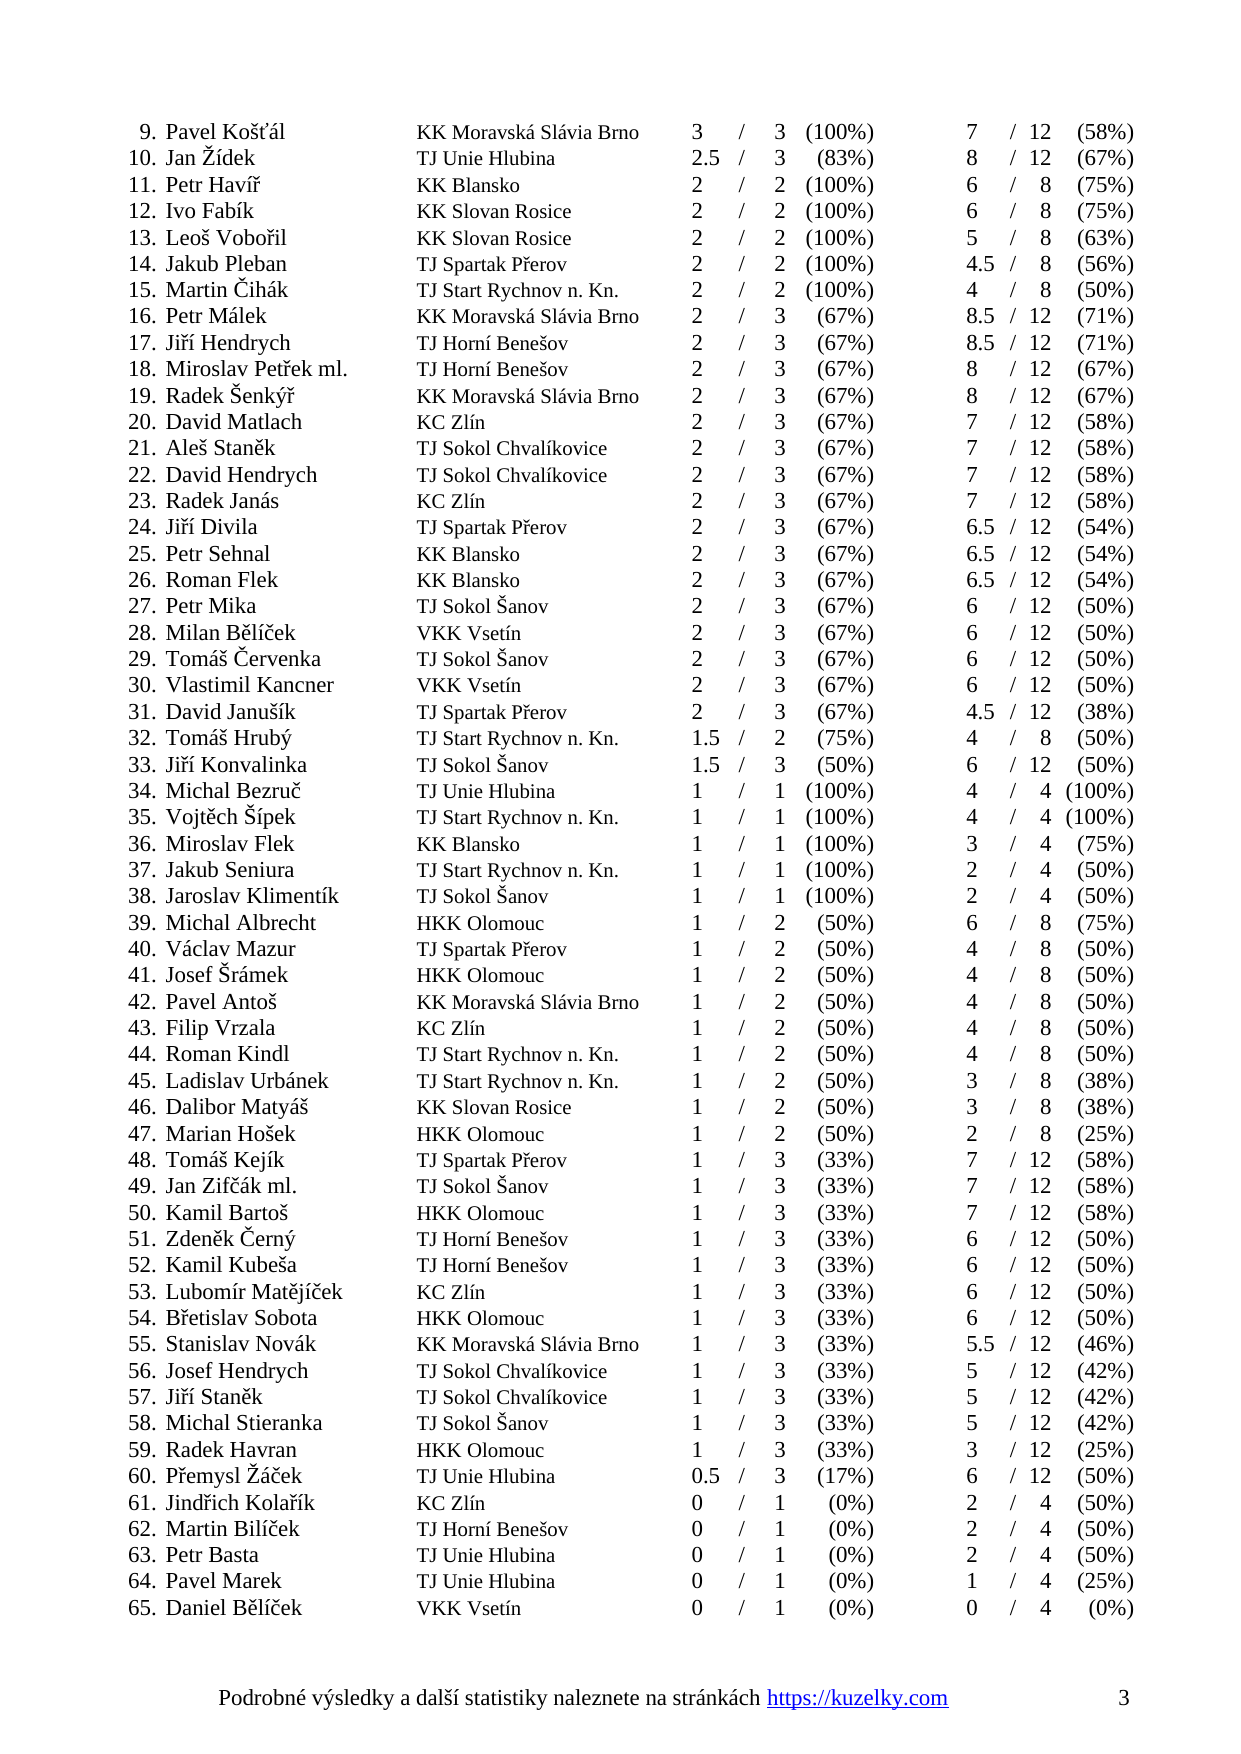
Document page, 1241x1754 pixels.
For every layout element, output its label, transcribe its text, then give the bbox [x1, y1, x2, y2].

text 42. Pavel Antoš KK Moravská Slávia Brno 1 / 2 (50%) 4 / 8 (50%) [106, 988, 1134, 1014]
text 10. Jan Žídek TJ Unie Hlubina 2.5 / 3 (83%) 8 / 12 (67%) [106, 144, 1134, 171]
text 21. Aleš Staněk TJ Sokol Chvalíkovice 2 / 3 (67%) 7 / 12 (58%) [106, 434, 1134, 461]
text 61. Jindřich Kolařík KC Zlín 0 / 1 (0%) 2 / 4 (50%) [106, 1488, 1134, 1515]
text 47. Marian Hošek HKK Olomouc 1 / 2 (50%) 2 / 8 (25%) [106, 1119, 1134, 1146]
text 26. Roman Flek KK Blansko 2 / 3 (67%) 6.5 / 12 (54%) [106, 566, 1134, 592]
text 36. Miroslav Flek KK Blansko 1 / 1 (100%) 3 / 4 (75%) [106, 830, 1134, 856]
text 16. Petr Málek KK Moravská Slávia Brno 2 / 3 (67%) 8.5 / 12 (71%) [106, 303, 1134, 329]
text 34. Michal Bezruč TJ Unie Hlubina 1 / 1 (100%) 4 / 4 (100%) [106, 777, 1134, 803]
text 18. Miroslav Petřek ml. TJ Horní Benešov 2 / 3 (67%) 8 / 12 (67%) [106, 355, 1134, 382]
text 19. Radek Šenkýř KK Moravská Slávia Brno 2 / 3 (67%) 8 / 12 (67%) [106, 382, 1134, 408]
text 13. Leoš Vobořil KK Slovan Rosice 2 / 2 (100%) 5 / 8 (63%) [106, 223, 1134, 250]
text 25. Petr Sehnal KK Blansko 2 / 3 (67%) 6.5 / 12 (54%) [106, 540, 1134, 566]
text 45. Ladislav Urbánek TJ Start Rychnov n. Kn. 1 / 2 (50%) 3 / 8 (38%) [106, 1067, 1134, 1093]
text 23. Radek Janás KC Zlín 2 / 3 (67%) 7 / 12 (58%) [106, 487, 1134, 513]
text 48. Tomáš Kejík TJ Spartak Přerov 1 / 3 (33%) 7 / 12 (58%) [106, 1146, 1134, 1172]
text 14. Jakub Pleban TJ Spartak Přerov 2 / 2 (100%) 4.5 / 8 (56%) [106, 250, 1134, 276]
text 49. Jan Zifčák ml. TJ Sokol Šanov 1 / 3 (33%) 7 / 12 (58%) [106, 1172, 1134, 1199]
text 28. Milan Bělíček VKK Vsetín 2 / 3 (67%) 6 / 12 (50%) [106, 619, 1134, 645]
text 12. Ivo Fabík KK Slovan Rosice 2 / 2 (100%) 6 / 8 (75%) [106, 197, 1134, 223]
text 64. Pavel Marek TJ Unie Hlubina 0 / 1 (0%) 1 / 4 (25%) [106, 1568, 1134, 1594]
text 52. Kamil Kubeša TJ Horní Benešov 1 / 3 (33%) 6 / 12 (50%) [106, 1251, 1134, 1278]
text 46. Dalibor Matyáš KK Slovan Rosice 1 / 2 (50%) 3 / 8 (38%) [106, 1093, 1134, 1119]
text 56. Josef Hendrych TJ Sokol Chvalíkovice 1 / 3 (33%) 5 / 12 (42%) [106, 1357, 1134, 1383]
text 27. Petr Mika TJ Sokol Šanov 2 / 3 (67%) 6 / 12 (50%) [106, 592, 1134, 619]
text 50. Kamil Bartoš HKK Olomouc 1 / 3 (33%) 7 / 12 (58%) [106, 1199, 1134, 1225]
text 37. Jakub Seniura TJ Start Rychnov n. Kn. 1 / 1 (100%) 2 / 4 (50%) [106, 856, 1134, 882]
text 31. David Janušík TJ Spartak Přerov 2 / 3 (67%) 4.5 / 12 (38%) [106, 698, 1134, 724]
text 62. Martin Bilíček TJ Horní Benešov 0 / 1 (0%) 2 / 4 (50%) [106, 1515, 1134, 1541]
text 17. Jiří Hendrych TJ Horní Benešov 2 / 3 (67%) 8.5 / 12 (71%) [106, 329, 1134, 355]
text 39. Michal Albrecht HKK Olomouc 1 / 2 (50%) 6 / 8 (75%) [106, 909, 1134, 935]
text 54. Břetislav Sobota HKK Olomouc 1 / 3 (33%) 6 / 12 (50%) [106, 1304, 1134, 1330]
text 60. Přemysl Žáček TJ Unie Hlubina 0.5 / 3 (17%) 6 / 12 (50%) [106, 1462, 1134, 1488]
text 43. Filip Vrzala KC Zlín 1 / 2 (50%) 4 / 8 (50%) [106, 1014, 1134, 1041]
text 38. Jaroslav Klimentík TJ Sokol Šanov 1 / 1 (100%) 2 / 4 (50%) [106, 882, 1134, 909]
text 51. Zdeněk Černý TJ Horní Benešov 1 / 3 (33%) 6 / 12 (50%) [106, 1225, 1134, 1251]
text 59. Radek Havran HKK Olomouc 1 / 3 (33%) 3 / 12 (25%) [106, 1436, 1134, 1462]
text 35. Vojtěch Šípek TJ Start Rychnov n. Kn. 1 / 1 (100%) 4 / 4 (100%) [106, 803, 1134, 830]
text 44. Roman Kindl TJ Start Rychnov n. Kn. 1 / 2 (50%) 4 / 8 (50%) [106, 1041, 1134, 1067]
text 65. Daniel Bělíček VKK Vsetín 0 / 1 (0%) 0 / 4 (0%) [106, 1594, 1134, 1620]
text 41. Josef Šrámek HKK Olomouc 1 / 2 (50%) 4 / 8 (50%) [106, 961, 1134, 988]
text 40. Václav Mazur TJ Spartak Přerov 1 / 2 (50%) 4 / 8 (50%) [106, 935, 1134, 961]
text 29. Tomáš Červenka TJ Sokol Šanov 2 / 3 (67%) 6 / 12 (50%) [106, 645, 1134, 672]
text 33. Jiří Konvalinka TJ Sokol Šanov 1.5 / 3 (50%) 6 / 12 (50%) [106, 751, 1134, 777]
text 53. Lubomír Matějíček KC Zlín 1 / 3 (33%) 6 / 12 (50%) [106, 1278, 1134, 1304]
text 58. Michal Stieranka TJ Sokol Šanov 1 / 3 (33%) 5 / 12 (42%) [106, 1409, 1134, 1436]
text 24. Jiří Divila TJ Spartak Přerov 2 / 3 (67%) 6.5 / 12 (54%) [106, 513, 1134, 540]
text 15. Martin Čihák TJ Start Rychnov n. Kn. 2 / 2 (100%) 4 / 8 (50%) [106, 276, 1134, 303]
text 57. Jiří Staněk TJ Sokol Chvalíkovice 1 / 3 (33%) 5 / 12 (42%) [106, 1383, 1134, 1409]
text 9. Pavel Košťál KK Moravská Slávia Brno 3 / 3 (100%) 7 / 12 (58%) [106, 118, 1134, 144]
text 63. Petr Basta TJ Unie Hlubina 0 / 1 (0%) 2 / 4 (50%) [106, 1541, 1134, 1568]
text 20. David Matlach KC Zlín 2 / 3 (67%) 7 / 12 (58%) [106, 408, 1134, 434]
text 11. Petr Havíř KK Blansko 2 / 2 (100%) 6 / 8 (75%) [106, 171, 1134, 197]
text 30. Vlastimil Kancner VKK Vsetín 2 / 3 (67%) 6 / 12 (50%) [106, 672, 1134, 698]
text 32. Tomáš Hrubý TJ Start Rychnov n. Kn. 1.5 / 2 (75%) 4 / 8 (50%) [106, 724, 1134, 751]
text 22. David Hendrych TJ Sokol Chvalíkovice 2 / 3 (67%) 7 / 12 (58%) [106, 461, 1134, 487]
text 55. Stanislav Novák KK Moravská Slávia Brno 1 / 3 (33%) 5.5 / 12 (46%) [106, 1330, 1134, 1357]
